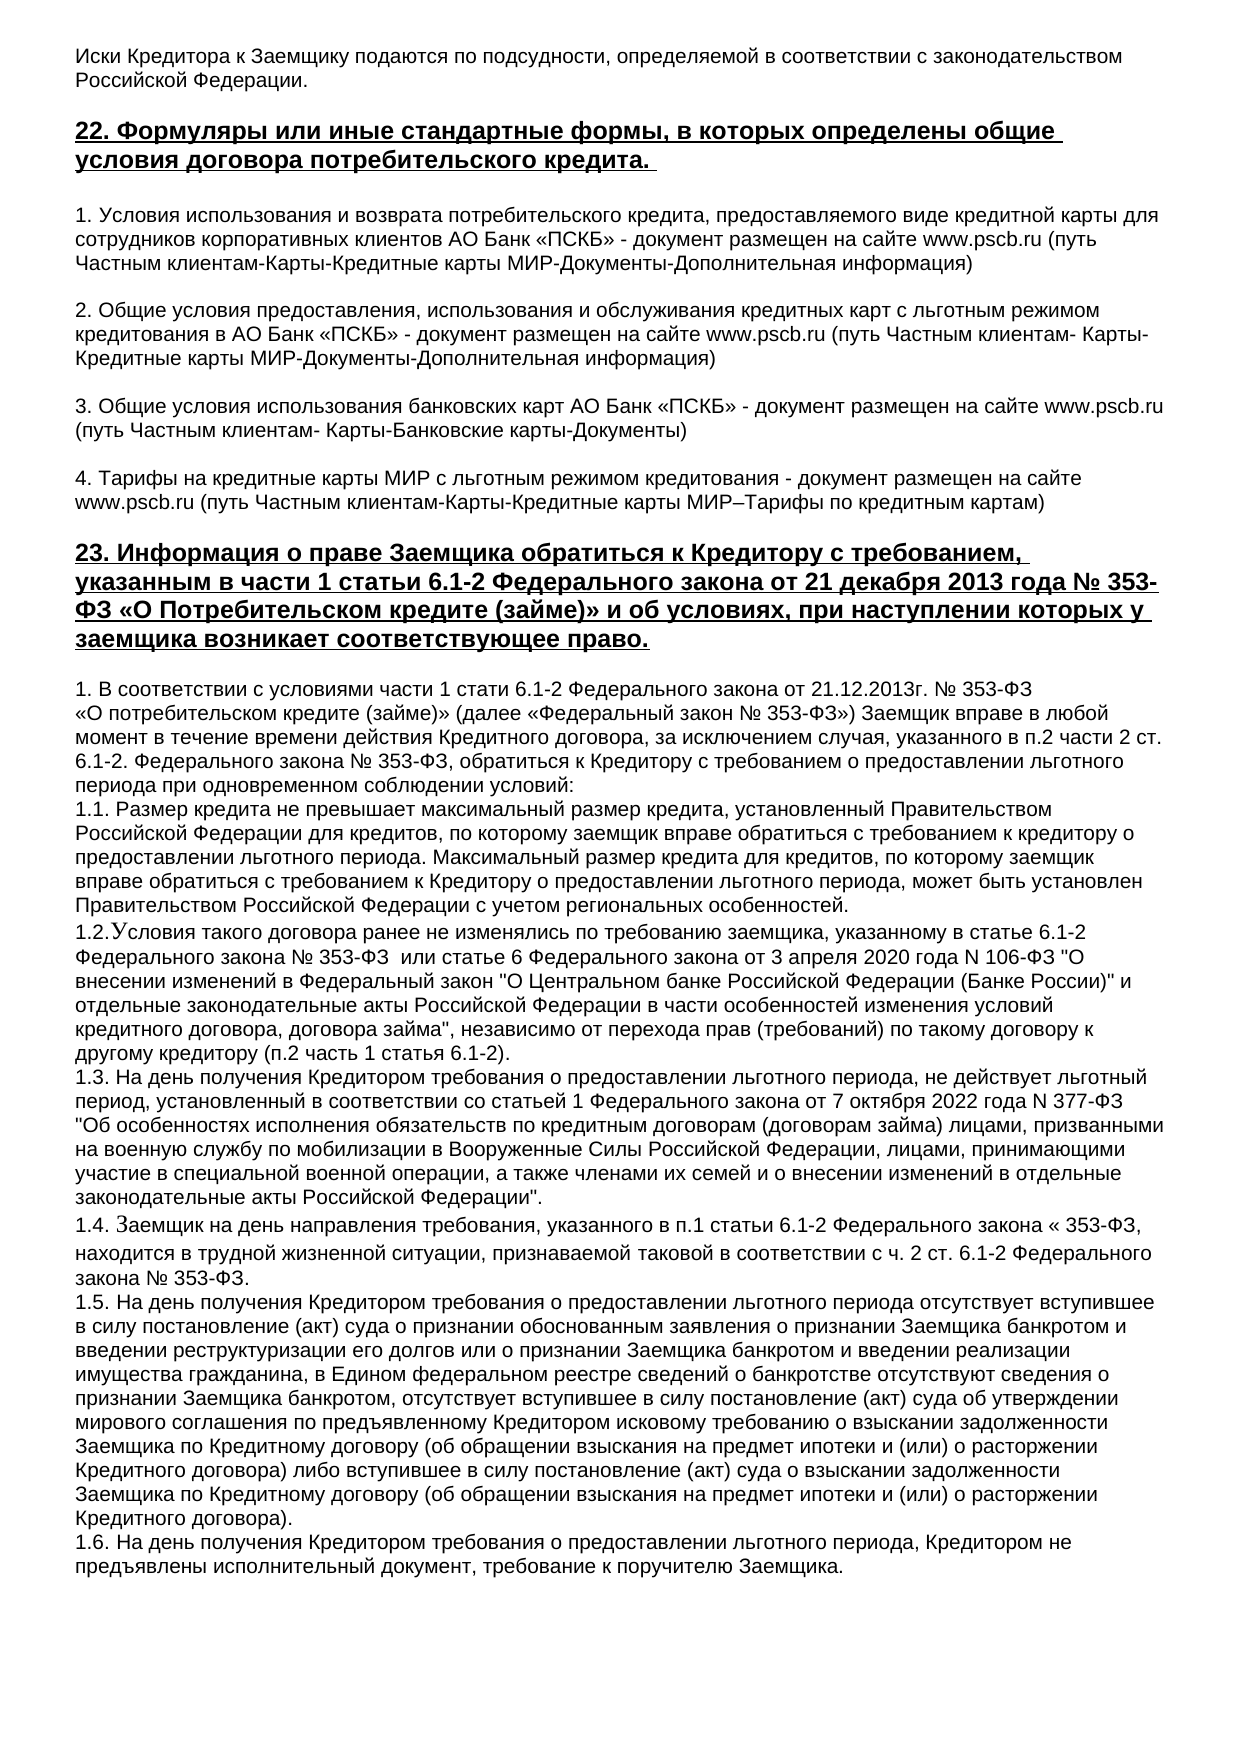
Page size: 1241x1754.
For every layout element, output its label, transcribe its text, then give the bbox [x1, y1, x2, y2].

text «О потребительском кредите (займе)» (далее «Федеральный закон № 353-ФЗ») Заемщик вправе в любой момент в течение времени действия Кредитного договора, за исключением случая, указанного в п.2 части 2 ст. 6.1-2. Федерального закона № 353-ФЗ, обратиться к Кредитору с требованием о предоставлении льготного периода при одновременном соблюдении условий: [75, 701, 1165, 797]
text 2. Общие условия предоставления, использования и обслуживания кредитных карт с льготным режимом кредитования в АО Банк «ПСКБ» - документ размещен на сайте www.pscb.ru (путь Частным клиентам- Карты-Кредитные карты МИР-Документы-Дополнительная информация) [75, 298, 1165, 370]
text 22. Формуляры или иные стандартные формы, в которых определены общие условия договора потребительского кредита. [75, 116, 1165, 174]
text 23. Информация о праве Заемщика обратиться к Кредитору с требованием, указанным в части 1 статьи 6.1-2 Федерального закона от 21 декабря 2013 года № 353-ФЗ «О Потребительском кредите (займе)» и об условиях, при наступлении которых у заемщика возникает соответствующее право. [75, 538, 1165, 653]
text 4. Тарифы на кредитные карты МИР с льготным режимом кредитования - документ размещен на сайте www.pscb.ru (путь Частным клиентам-Карты-Кредитные карты МИР–Тарифы по кредитным картам) [75, 466, 1165, 514]
text 1.5. На день получения Кредитором требования о предоставлении льготного периода отсутствует вступившее в силу постановление (акт) суда о признании обоснованным заявления о признании Заемщика банкротом и введении реструктуризации его долгов или о признании Заемщика банкротом и введении реализации имущества гражданина, в Едином федеральном реестре сведений о банкротстве отсутствуют сведения о признании Заемщика банкротом, отсутствует вступившее в силу постановление (акт) суда об утверждении мирового соглашения по предъявленному Кредитором исковому требованию о взыскании задолженности Заемщика по Кредитному договору (об обращении взыскания на предмет ипотеки и (или) о расторжении Кредитного договора) либо вступившее в силу постановление (акт) суда о взыскании задолженности Заемщика по Кредитному договору (об обращении взыскания на предмет ипотеки и (или) о расторжении Кредитного договора). [75, 1290, 1165, 1530]
text 1.3. На день получения Кредитором требования о предоставлении льготного периода, не действует льготный период, установленный в соответствии со статьей 1 Федерального закона от 7 октября 2022 года N 377-ФЗ "Об особенностях исполнения обязательств по кредитным договорам (договорам займа) лицами, призванными на военную службу по мобилизации в Вооруженные Силы Российской Федерации, лицами, принимающими участие в специальной военной операции, а также членами их семей и о внесении изменений в отдельные законодательные акты Российской Федерации". [75, 1065, 1165, 1209]
text 1. В соответствии с условиями части 1 стати 6.1-2 Федерального закона от 21.12.2013г. № 353-ФЗ [75, 677, 1165, 701]
text 1.6. На день получения Кредитором требования о предоставлении льготного периода, Кредитором не предъявлены исполнительный документ, требование к поручителю Заемщика. [75, 1530, 1165, 1578]
text 1.4. Заемщик на день направления требования, указанного в п.1 статьи 6.1-2 Федерального закона « 353-ФЗ, находится в трудной жизненной ситуации, признаваемой таковой в соответствии с ч. 2 ст. 6.1-2 Федерального закона № 353-ФЗ. [75, 1209, 1165, 1290]
text Иски Кредитора к Заемщику подаются по подсудности, определяемой в соответствии с законодательством Российской Федерации. [75, 44, 1165, 92]
text 1. Условия использования и возврата потребительского кредита, предоставляемого виде кредитной карты для сотрудников корпоративных клиентов АО Банк «ПСКБ» - документ размещен на сайте www.pscb.ru (путь Частным клиентам-Карты-Кредитные карты МИР-Документы-Дополнительная информация) [75, 202, 1165, 274]
text 1.2.Условия такого договора ранее не изменялись по требованию заемщика, указанному в статье 6.1-2 Федерального закона № 353-ФЗ или статье 6 Федерального закона от 3 апреля 2020 года N 106-ФЗ "О внесении изменений в Федеральный закон "О Центральном банке Российской Федерации (Банке России)" и отдельные законодательные акты Российской Федерации в части особенностей изменения условий кредитного договора, договора займа", независимо от перехода прав (требований) по такому договору к другому кредитору (п.2 часть 1 статья 6.1-2). [75, 916, 1165, 1065]
text 3. Общие условия использования банковских карт АО Банк «ПСКБ» - документ размещен на сайте www.pscb.ru (путь Частным клиентам- Карты-Банковские карты-Документы) [75, 394, 1165, 442]
text 1.1. Размер кредита не превышает максимальный размер кредита, установленный Правительством Российской Федерации для кредитов, по которому заемщик вправе обратиться с требованием к кредитору о предоставлении льготного периода. Максимальный размер кредита для кредитов, по которому заемщик вправе обратиться с требованием к Кредитору о предоставлении льготного периода, может быть установлен Правительством Российской Федерации с учетом региональных особенностей. [75, 797, 1165, 916]
